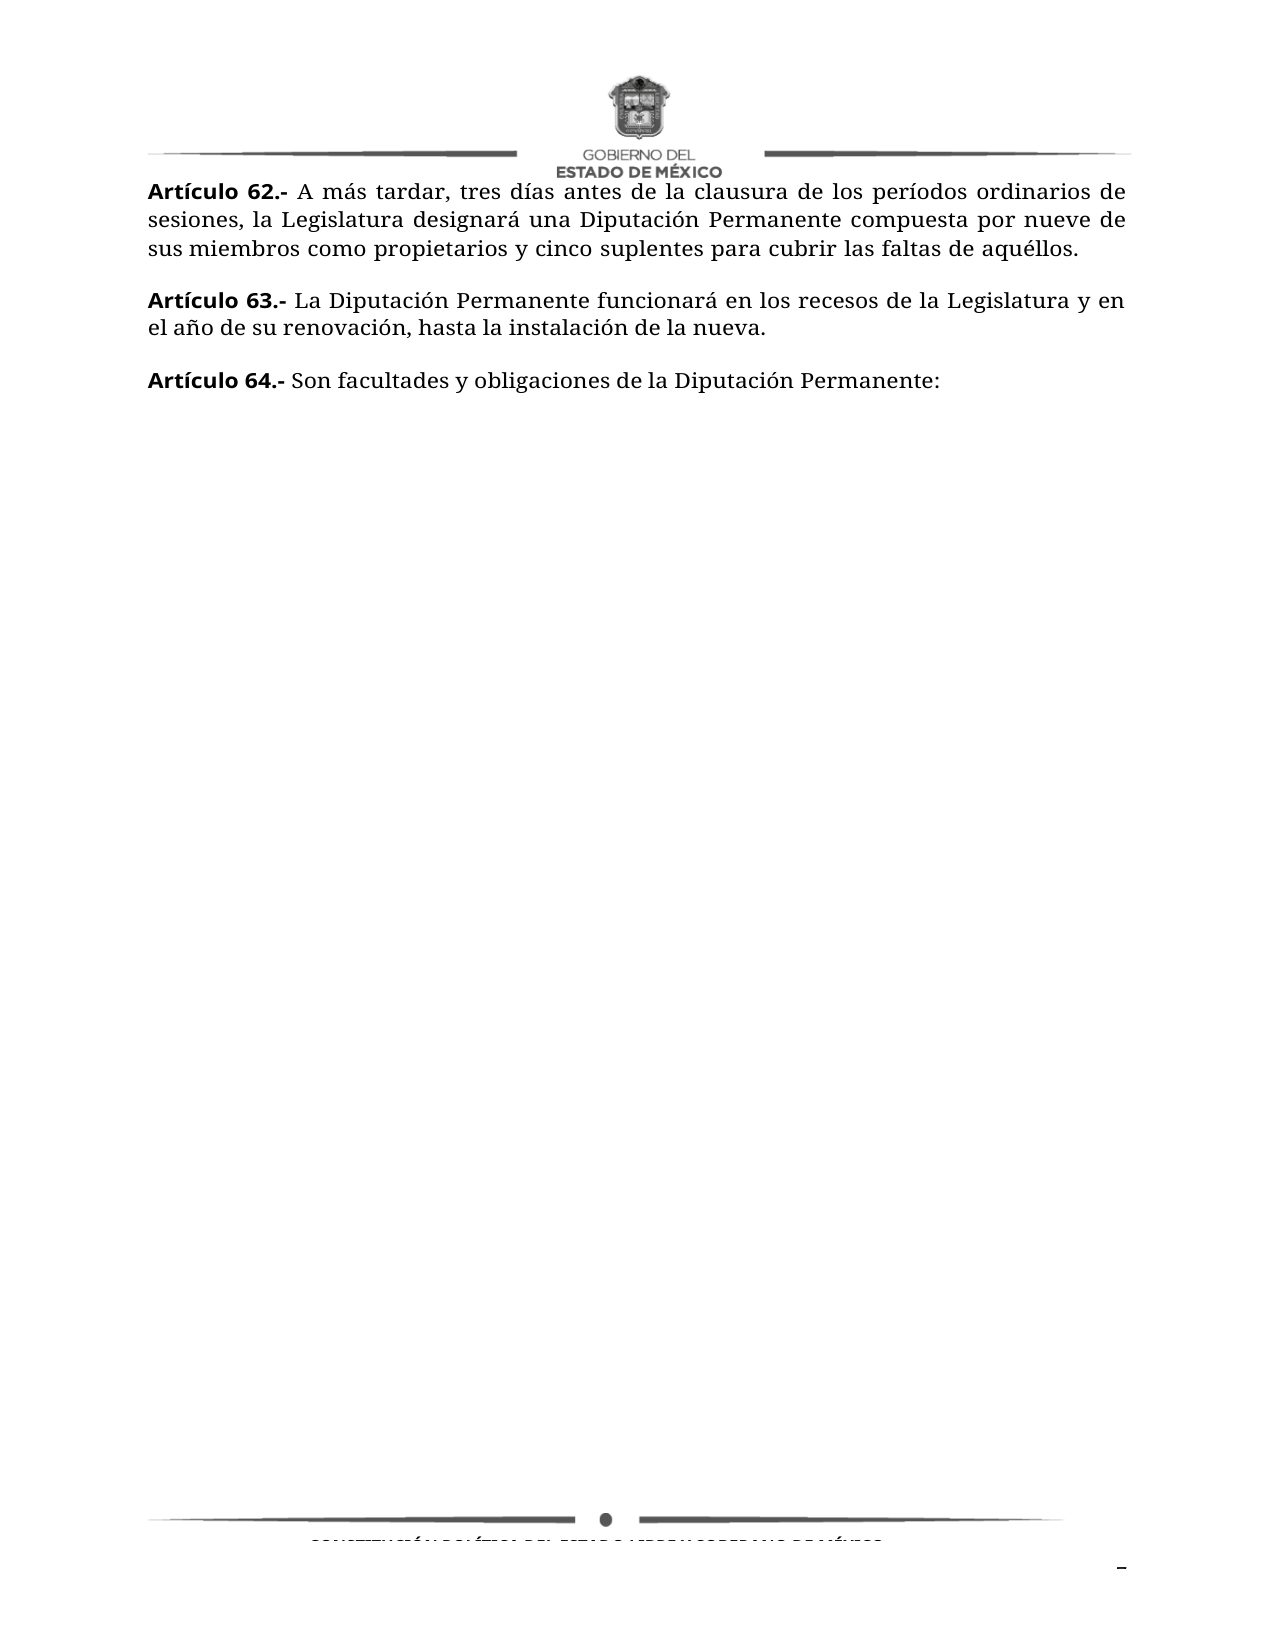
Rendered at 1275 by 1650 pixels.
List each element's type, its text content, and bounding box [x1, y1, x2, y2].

picture [147, 1513, 1065, 1527]
text Artículo 62.- A más tardar, tres días antes de la clausura de los períodos ordinarios de sesiones, la Legislatura designará una Diputación Permanente compuesta por nueve de sus miembros como propietarios y cinco suplentes para cubrir las faltas de aquéllos. [148, 177, 1127, 262]
picture [147, 75, 1132, 178]
text Artículo 63.- La Diputación Permanente funcionará en los recesos de la Legislatura y en el año de su renovación, hasta la instalación de la nueva. [148, 287, 1127, 341]
text Artículo 64.- Son facultades y obligaciones de la Diputación Permanente: [148, 366, 1139, 394]
